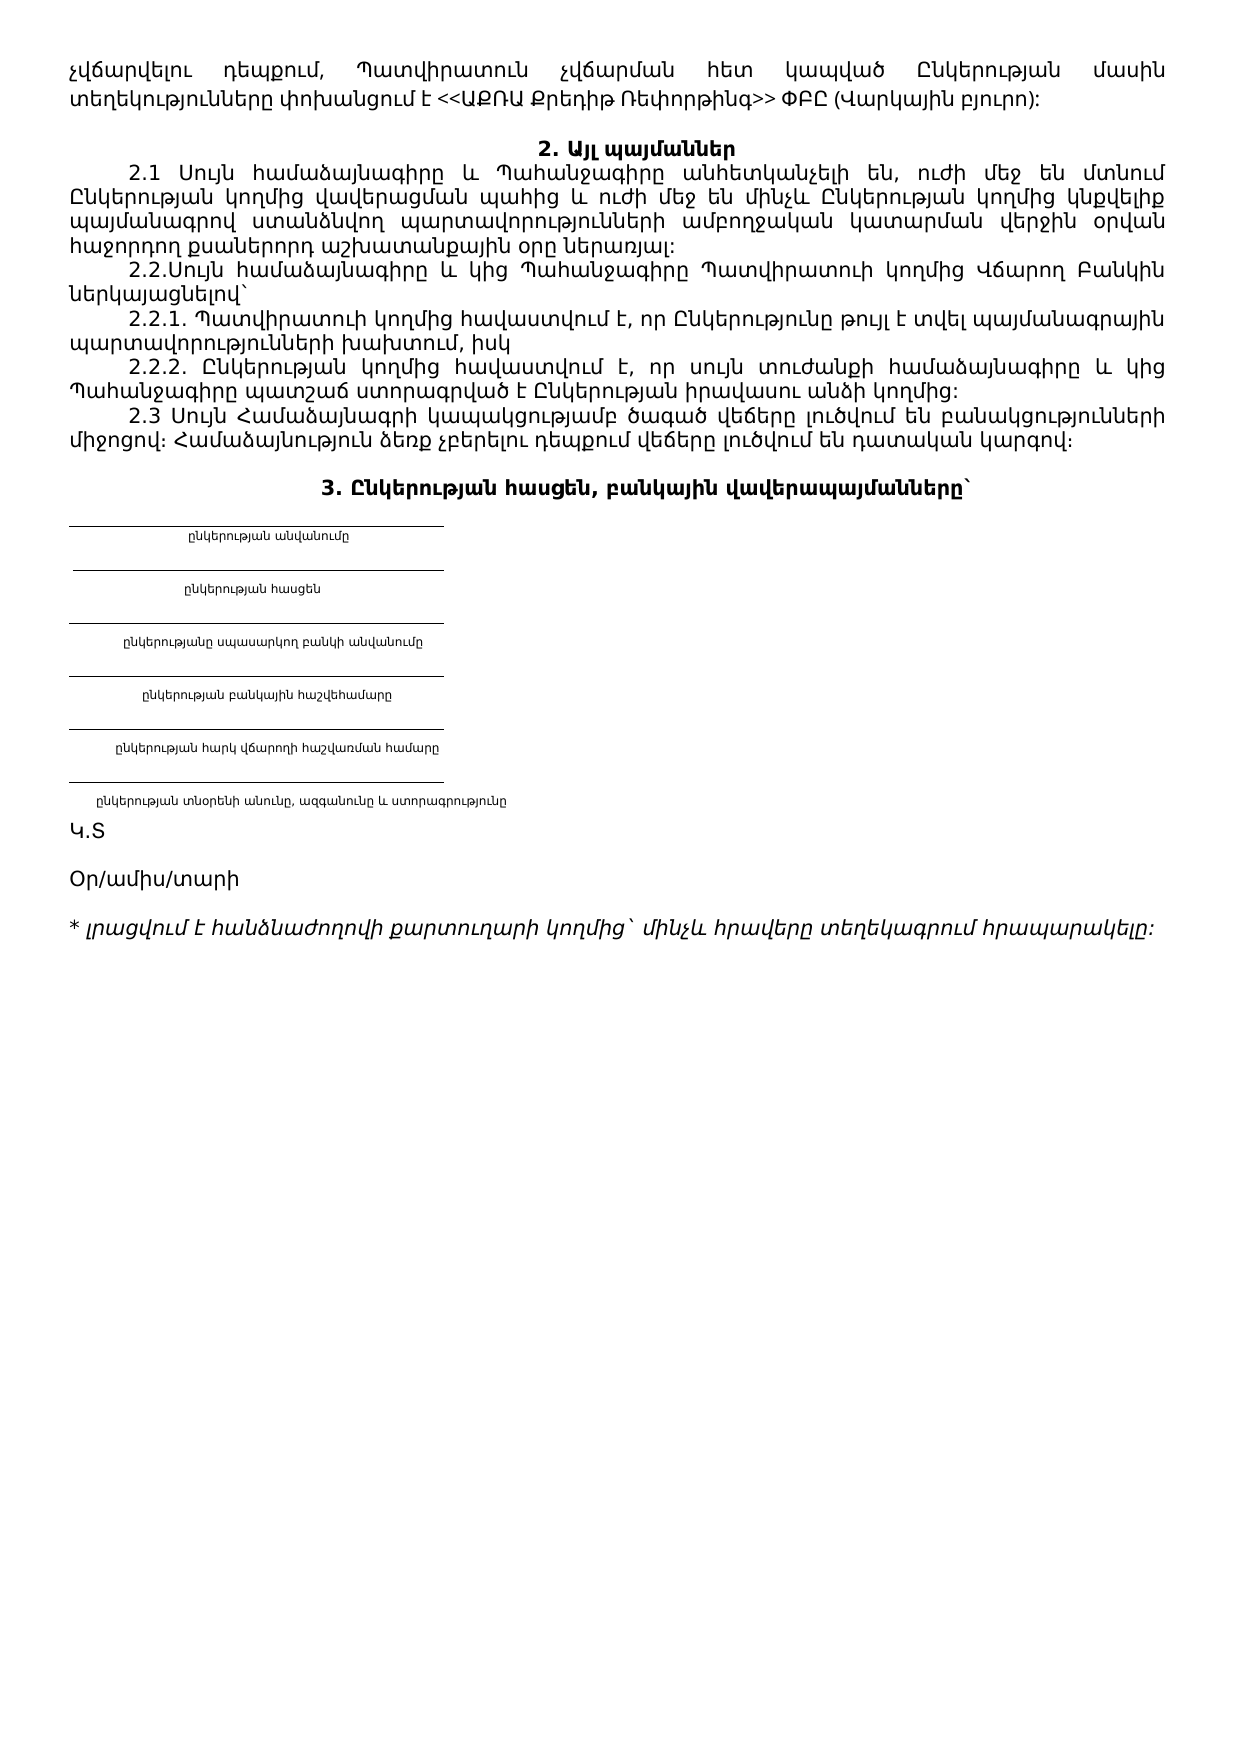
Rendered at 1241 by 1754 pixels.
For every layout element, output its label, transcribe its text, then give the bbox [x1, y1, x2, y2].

text ընկերությանը սպասարկող բանկի անվանումը [69, 636, 1167, 660]
text 2.2.1. Պատվիրատուի կողմից հավաստվում է, որ Ընկերությունը թույլ է տվել պայմանագրային պարտավորությունների խախտում, իսկ [69, 307, 1167, 355]
text 2.1 Սույն համաձայնագիրը և Պահանջագիրը անհետկանչելի են, ուժի մեջ են մտնում Ընկերության կողմից վավերացման պահից և ուժի մեջ են մինչև Ընկերության կողմից կնքվելիք պայմանագրով ստանձնվող պարտավորությունների ամբողջական կատարման վերջին օրվան հաջորդող քսաներորդ աշխատանքային օրը ներառյալ: [69, 161, 1167, 258]
text Օր/ամիս/տարի [69, 867, 1167, 892]
text * լրացվում է հանձնաժողովի քարտուղարի կողմից` մինչև հրավերը տեղեկագրում հրապարակելը: [69, 916, 1167, 940]
text Կ.Տ [69, 819, 1167, 843]
text ընկերության բանկային հաշվեհամարը [69, 688, 1167, 713]
text ընկերության հարկ վճարողի հաշվառման համարը [69, 742, 1167, 766]
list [69, 56, 1167, 112]
text 2.3 Սույն Համաձայնագրի կապակցությամբ ծագած վեճերը լուծվում են բանակցությունների միջոցով։ Համաձայնություն ձեռք չբերելու դեպքում վեճերը լուծվում են դատական կարգով։ [69, 404, 1167, 452]
text ընկերության հասցեն [69, 582, 1167, 607]
text 2.2.2. Ընկերության կողմից հավաստվում է, որ սույն տուժանքի համաձայնագիրը և կից Պահանջագիրը պատշաճ ստորագրված է Ընկերության իրավասու անձի կողմից: [69, 355, 1167, 404]
text 3. Ընկերության հասցեն, բանկային վավերապայմանները` [69, 476, 1167, 501]
text ընկերության տնօրենի անունը, ազգանունը և ստորագրությունը [69, 794, 1167, 819]
text ընկերության անվանումը [69, 529, 1167, 554]
text 2. Այլ պայմաններ [107, 137, 1167, 161]
text 2.2.Սույն համաձայնագիրը և կից Պահանջագիրը Պատվիրատուի կողմից Վճարող Բանկին ներկայացնելով` [69, 258, 1167, 307]
